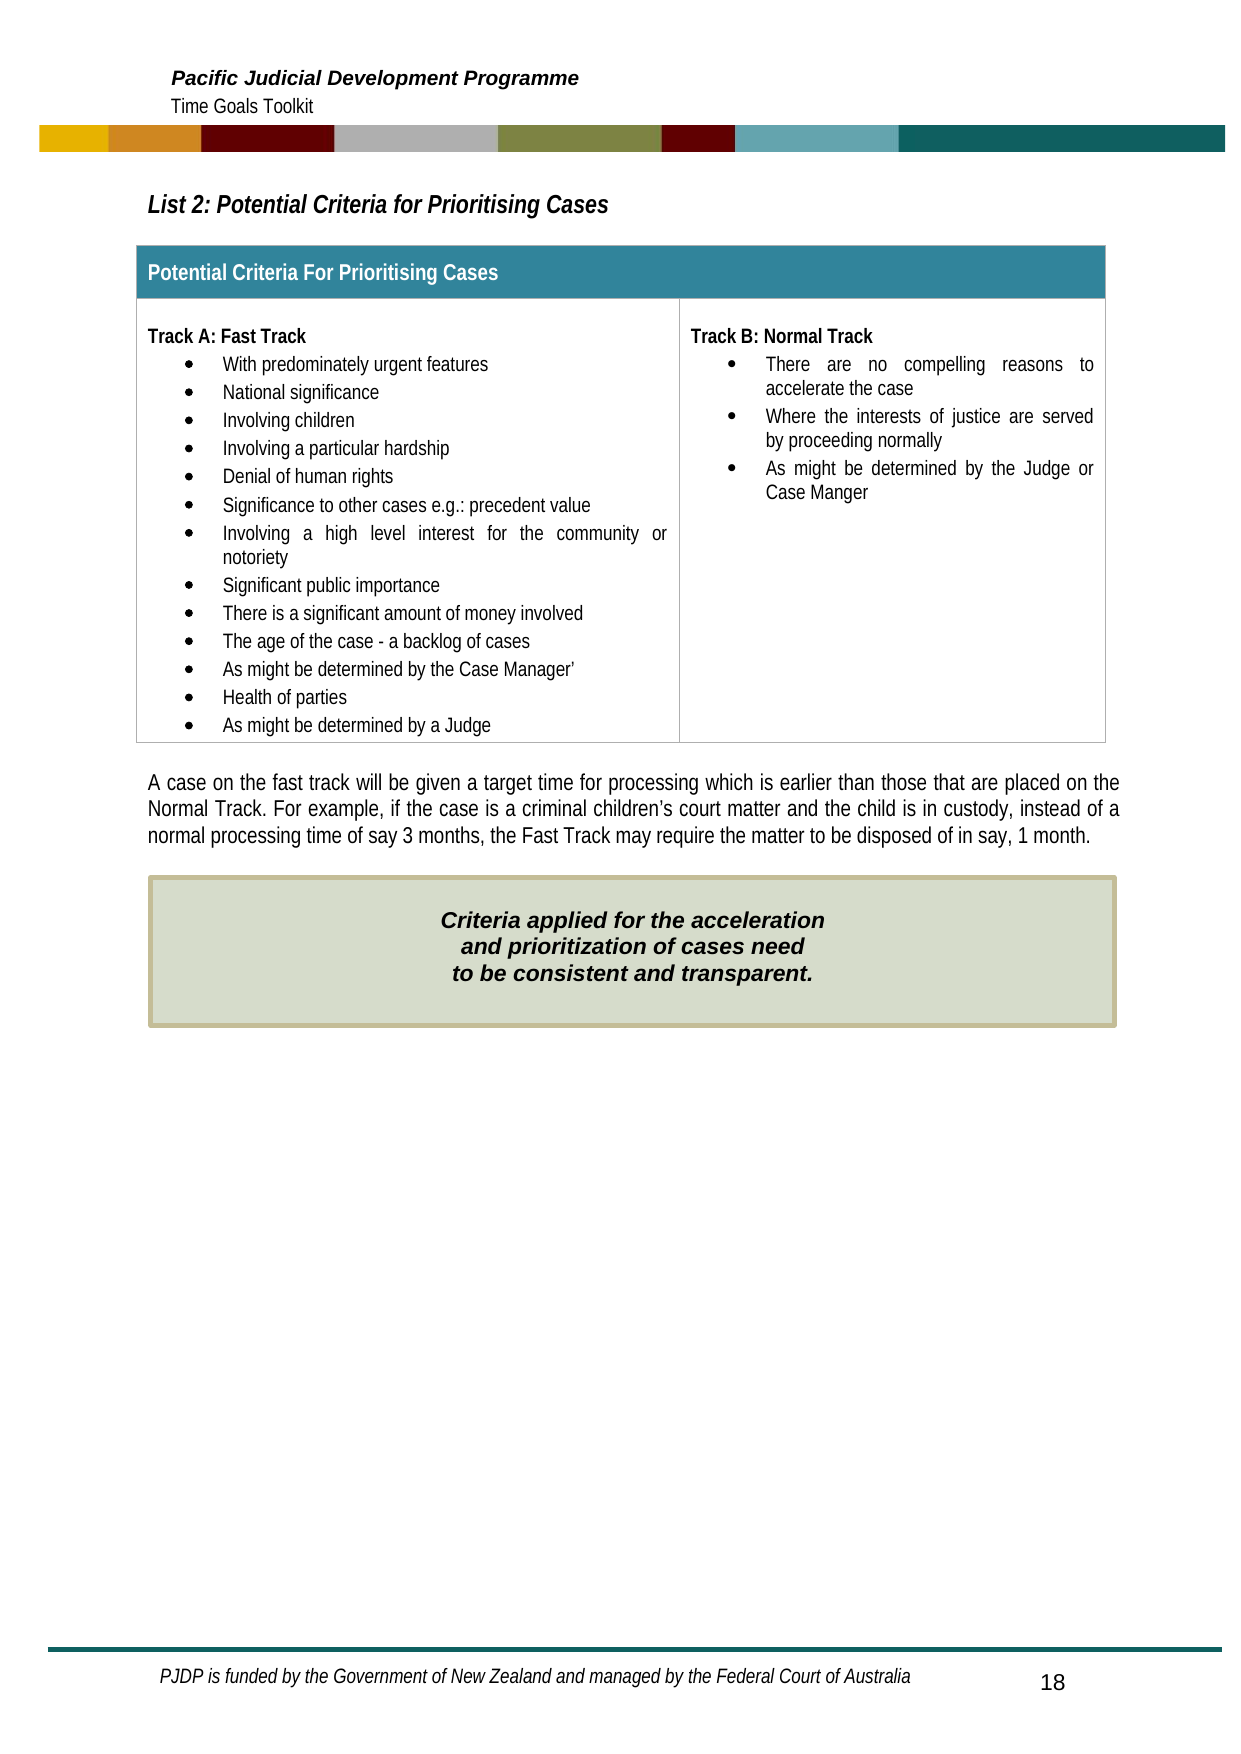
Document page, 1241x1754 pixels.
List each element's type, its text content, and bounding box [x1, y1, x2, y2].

picture [39, 125, 1226, 152]
table_cell Track B: Normal Track There are no compelling reasons to accelerate the case Where the interests of justice are served by proceeding normally As might be determined by the Judge or Case Manger [680, 299, 1105, 742]
text List 2: Potential Criteria for Prioritising Cases [148, 189, 1122, 219]
table_header Potential Criteria For Prioritising Cases [137, 246, 1105, 298]
table_cell Track A: Fast Track With predominately urgent features National significance Involving children Involving a particular hardship Denial of human rights Significance to other cases e.g.: precedent value Involving a high level interest for the community or notoriety Significant public importance There is a significant amount of money involved The age of the case - a backlog of cases As might be determined by the Case Manager’ Health of parties As might be determined by a Judge [137, 299, 679, 742]
text A case on the fast track will be given a target time for processing which is earlier than those that are placed on the Normal Track. For example, if the case is a criminal children’s court matter and the child is in custody, instead of a normal processing time of say 3 months, the Fast Track may require the matter to be disposed of in say, 1 month. [148, 769, 1122, 848]
